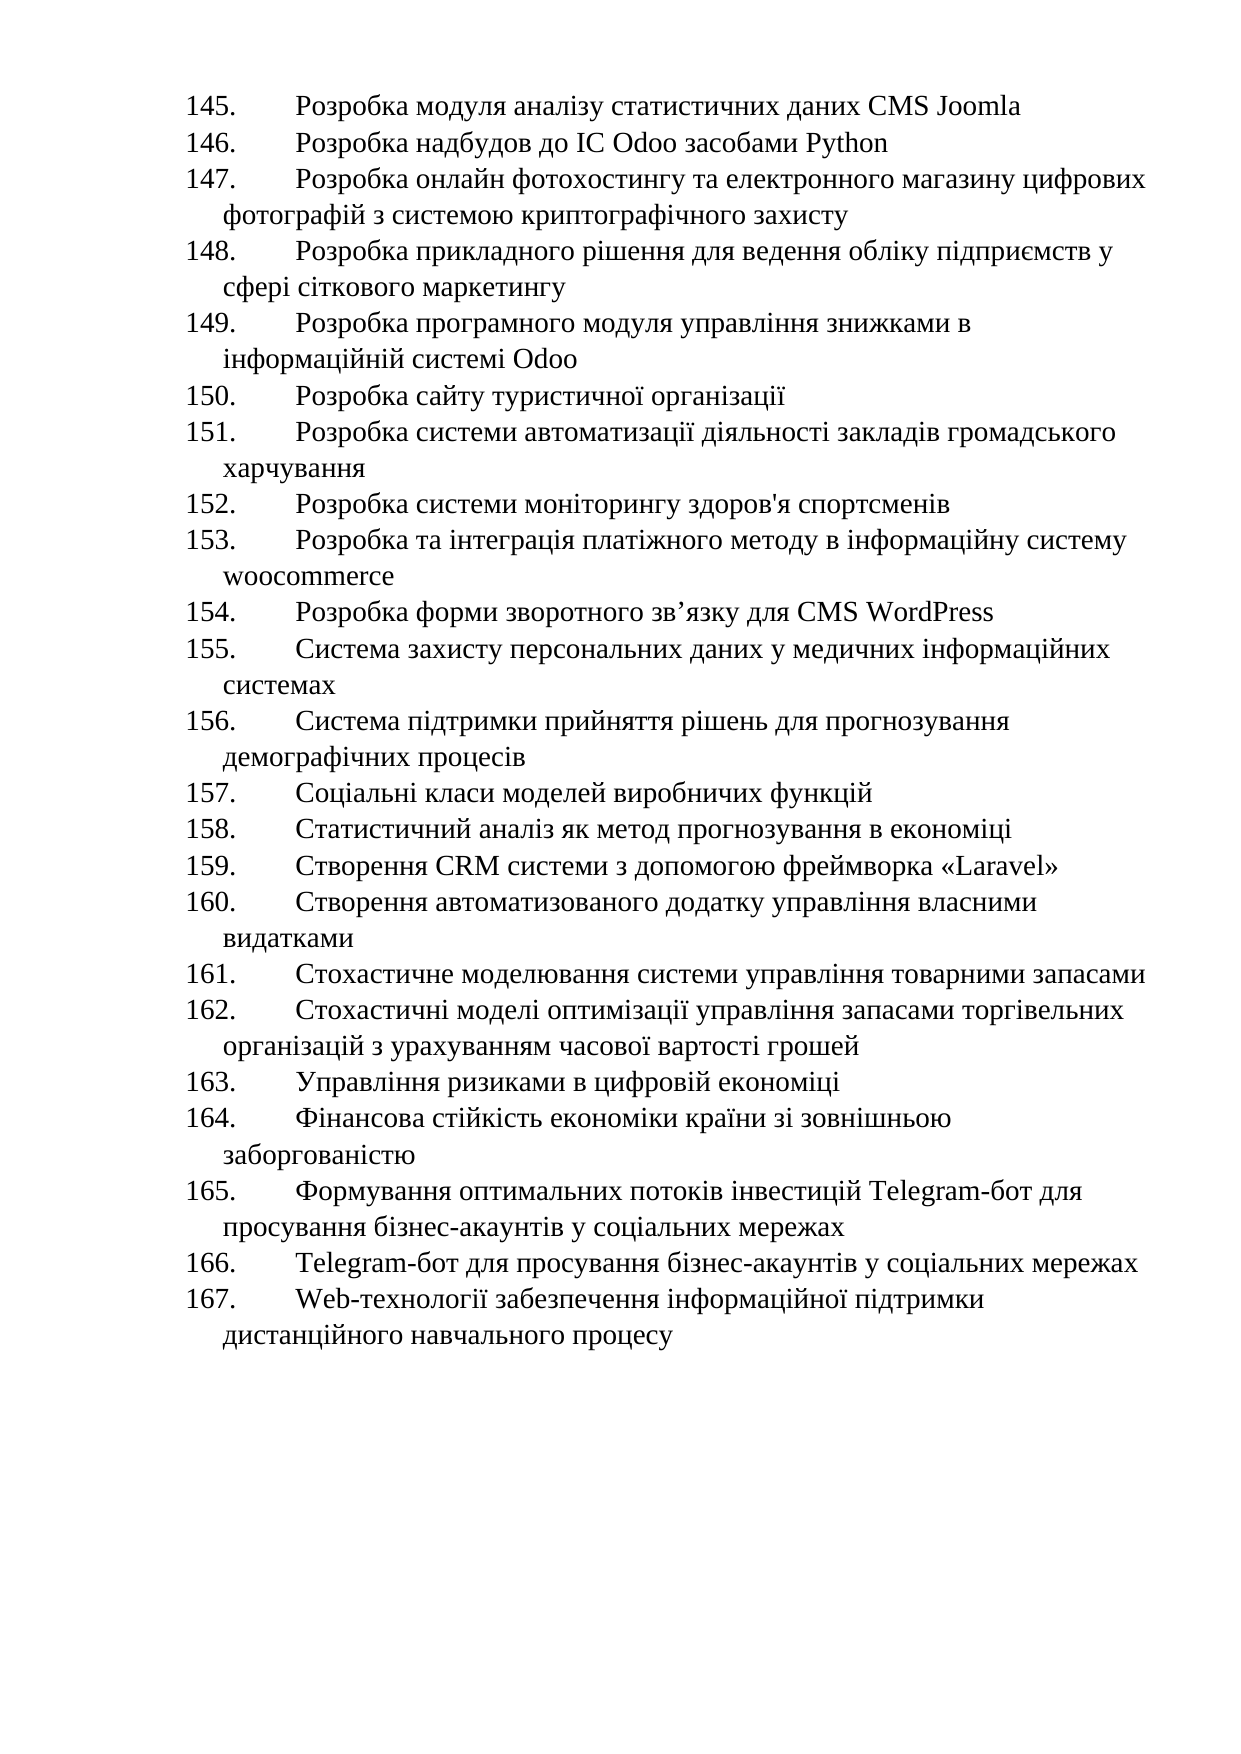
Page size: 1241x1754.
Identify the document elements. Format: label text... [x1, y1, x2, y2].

list Стохастичне моделювання системи управління товарними запасами [185, 956, 1152, 989]
list Статистичний аналіз як метод прогнозування в економіці [185, 811, 1152, 845]
list Розробка форми зворотного зв’язку для CMS WordPress [185, 594, 1152, 628]
list Фінансова стійкість економіки країни зі зовнішньою заборгованістю [185, 1101, 1152, 1170]
list Формування оптимальних потоків інвестицій Telegram-бот для просування бізнес-акаунтів у соціальних мережах [185, 1173, 1152, 1243]
list Web-технології забезпечення інформаційної підтримки дистанційного навчального процесу [185, 1281, 1152, 1351]
list Розробка надбудов до ІС Odoo засобами Python [185, 125, 1152, 158]
list Telegram-бот для просування бізнес-акаунтів у соціальних мережах [185, 1245, 1152, 1279]
list Розробка та інтеграція платіжного методу в інформаційну систему woocommerce [185, 522, 1152, 592]
list Розробка сайту туристичної організації [185, 378, 1152, 411]
list Система підтримки прийняття рішень для прогнозування демографічних процесів [185, 703, 1152, 773]
list Розробка прикладного рішення для ведення обліку підприємств у сфері сіткового маркетингу [185, 233, 1152, 303]
list Розробка системи автоматизації діяльності закладів громадського харчування [185, 414, 1152, 483]
list Розробка модуля аналізу статистичних даних CMS Joomla [185, 88, 1152, 122]
list Стохастичні моделі оптимізації управління запасами торгівельних організацій з урахуванням часової вартості грошей [185, 992, 1152, 1062]
list Система захисту персональних даних у медичних інформаційних системах [185, 631, 1152, 700]
list Соціальні класи моделей виробничих функцій [185, 775, 1152, 809]
list Управління ризиками в цифровій економіці [185, 1064, 1152, 1098]
list Створення автоматизованого додатку управління власними видатками [185, 884, 1152, 953]
list Розробка онлайн фотохостингу та електронного магазину цифрових фотографій з системою криптографічного захисту [185, 161, 1152, 231]
list Розробка системи моніторингу здоров'я спортсменів [185, 486, 1152, 520]
list Створення CRM системи з допомогою фреймворка «Laravel» [185, 848, 1152, 881]
list Розробка програмного модуля управління знижками в інформаційній системі Odoo [185, 305, 1152, 375]
